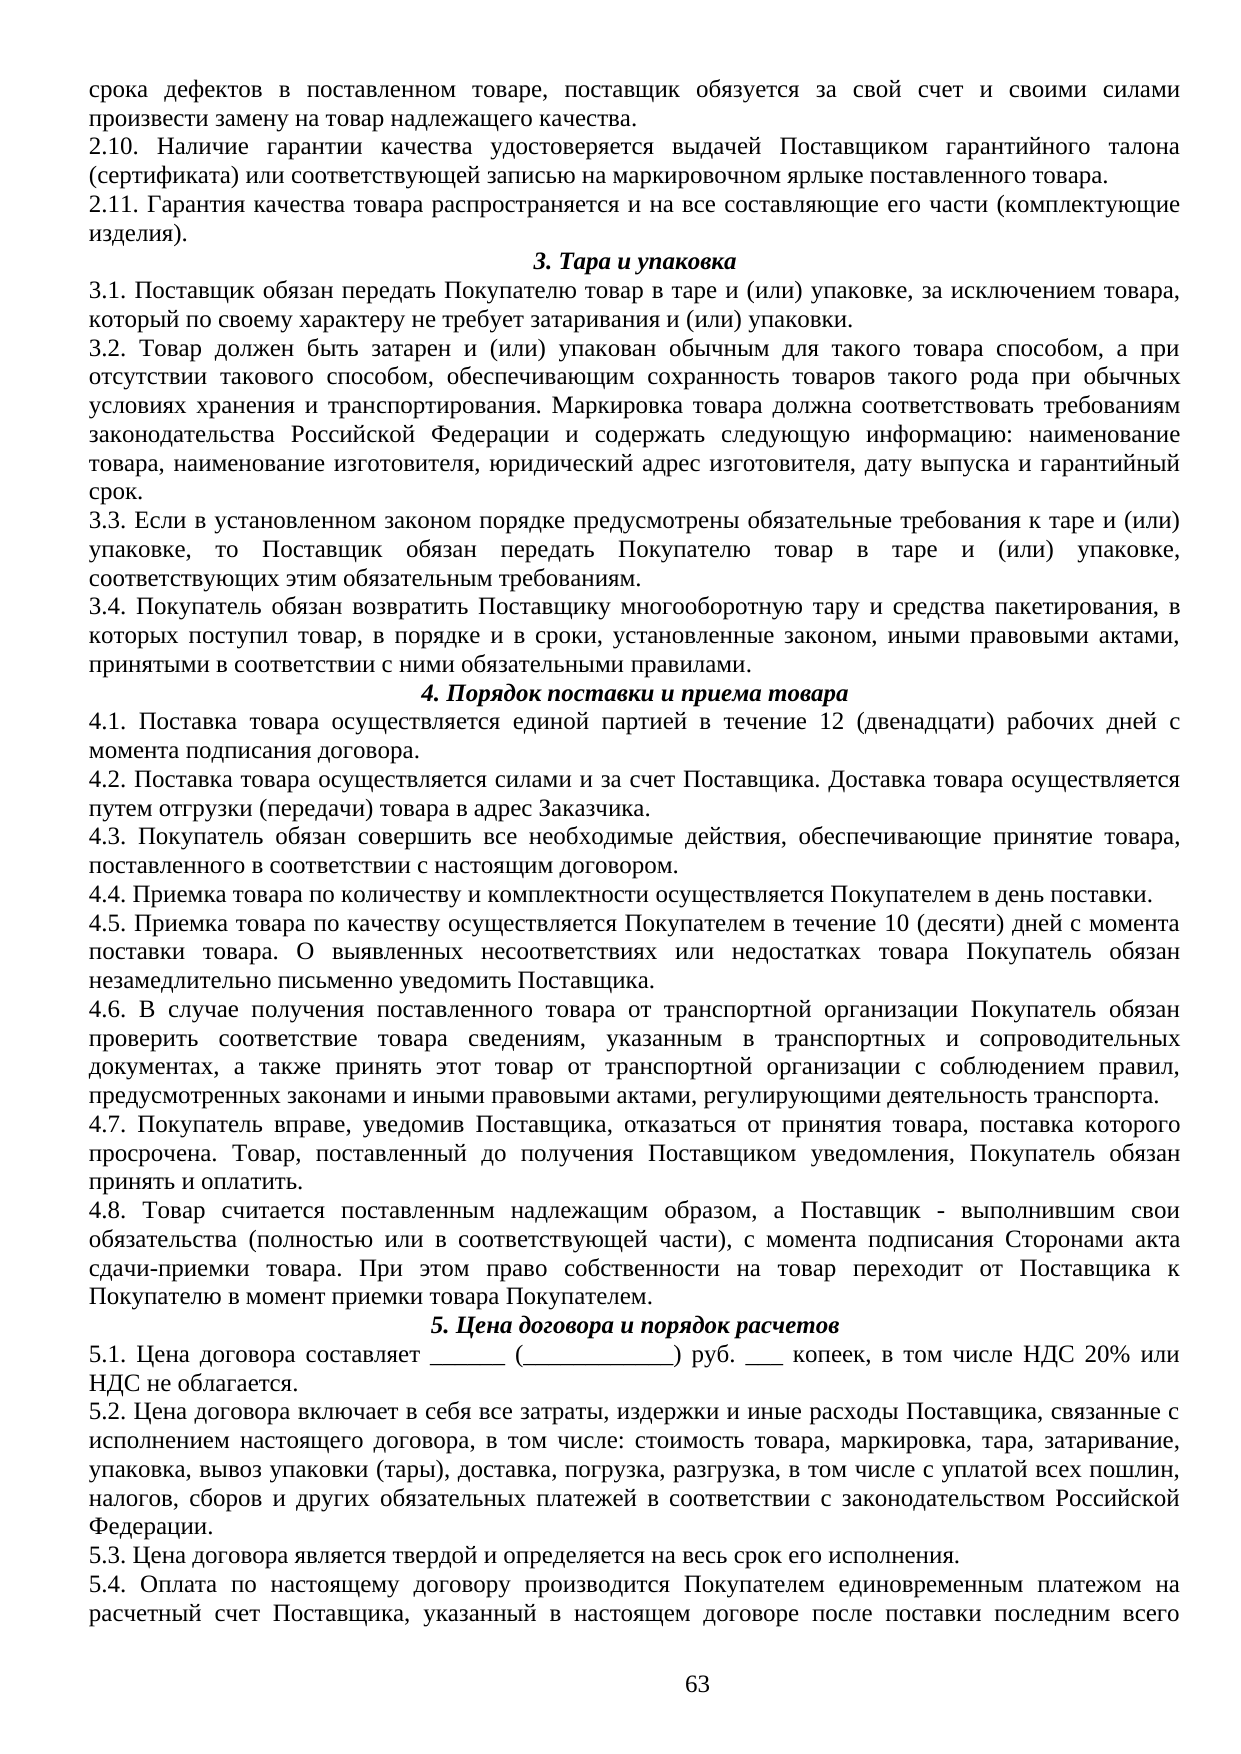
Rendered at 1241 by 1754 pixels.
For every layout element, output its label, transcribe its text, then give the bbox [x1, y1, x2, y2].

text 5.2. Цена договора включает в себя все затраты, издержки и иные расходы Поставщика, связанные с исполнением настоящего договора, в том числе: стоимость товара, маркировка, тара, затаривание, упаковка, вывоз упаковки (тары), доставка, погрузка, разгрузка, в том числе с уплатой всех пошлин, налогов, сборов и других обязательных платежей в соответствии с законодательством Российской Федерации. [89, 1396, 1181, 1540]
text 3.3. Если в установленном законом порядке предусмотрены обязательные требования к таре и (или) упаковке, то Поставщик обязан передать Покупателю товар в таре и (или) упаковке, соответствующих этим обязательным требованиям. [89, 505, 1181, 591]
text 4.4. Приемка товара по количеству и комплектности осуществляется Покупателем в день поставки. [89, 879, 1181, 908]
text 4.5. Приемка товара по качеству осуществляется Покупателем в течение 10 (десяти) дней с момента поставки товара. О выявленных несоответствиях или недостатках товара Покупатель обязан незамедлительно письменно уведомить Поставщика. [89, 908, 1181, 994]
text 2.10. Наличие гарантии качества удостоверяется выдачей Поставщиком гарантийного талона (сертификата) или соответствующей записью на маркировочном ярлыке поставленного товара. [89, 131, 1181, 189]
text 5.3. Цена договора является твердой и определяется на весь срок его исполнения. [89, 1540, 1181, 1569]
text 4.1. Поставка товара осуществляется единой партией в течение 12 (двенадцати) рабочих дней с момента подписания договора. [89, 706, 1181, 764]
text 4. Порядок поставки и приема товара [89, 678, 1181, 706]
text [89, 1569, 1181, 1626]
text 5. Цена договора и порядок расчетов [89, 1310, 1181, 1339]
text 4.7. Покупатель вправе, уведомив Поставщика, отказаться от принятия товара, поставка которого просрочена. Товар, поставленный до получения Поставщиком уведомления, Покупатель обязан принять и оплатить. [89, 1109, 1181, 1195]
text 4.8. Товар считается поставленным надлежащим образом, а Поставщик - выполнившим свои обязательства (полностью или в соответствующей части), с момента подписания Сторонами акта сдачи-приемки товара. При этом право собственности на товар переходит от Поставщика к Покупателю в момент приемки товара Покупателем. [89, 1195, 1181, 1310]
text 3. Тара и упаковка [89, 246, 1181, 275]
text 3.4. Покупатель обязан возвратить Поставщику многооборотную тару и средства пакетирования, в которых поступил товар, в порядке и в сроки, установленные законом, иными правовыми актами, принятыми в соответствии с ними обязательными правилами. [89, 591, 1181, 678]
text 3.2. Товар должен быть затарен и (или) упакован обычным для такого товара способом, а при отсутствии такового способом, обеспечивающим сохранность товаров такого рода при обычных условиях хранения и транспортирования. Маркировка товара должна соответствовать требованиям законодательства Российской Федерации и содержать следующую информацию: наименование товара, наименование изготовителя, юридический адрес изготовителя, дату выпуска и гарантийный срок. [89, 333, 1181, 505]
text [89, 74, 1181, 131]
text 5.1. Цена договора составляет ______ (____________) руб. ___ копеек, в том числе НДС 20% или НДС не облагается. [89, 1339, 1181, 1396]
text 4.2. Поставка товара осуществляется силами и за счет Поставщика. Доставка товара осуществляется путем отгрузки (передачи) товара в адрес Заказчика. [89, 764, 1181, 821]
text 2.11. Гарантия качества товара распространяется и на все составляющие его части (комплектующие изделия). [89, 189, 1181, 246]
text 4.3. Покупатель обязан совершить все необходимые действия, обеспечивающие принятие товара, поставленного в соответствии с настоящим договором. [89, 821, 1181, 879]
text 4.6. В случае получения поставленного товара от транспортной организации Покупатель обязан проверить соответствие товара сведениям, указанным в транспортных и сопроводительных документах, а также принять этот товар от транспортной организации с соблюдением правил, предусмотренных законами и иными правовыми актами, регулирующими деятельность транспорта. [89, 994, 1181, 1109]
text 3.1. Поставщик обязан передать Покупателю товар в таре и (или) упаковке, за исключением товара, который по своему характеру не требует затаривания и (или) упаковки. [89, 275, 1181, 333]
